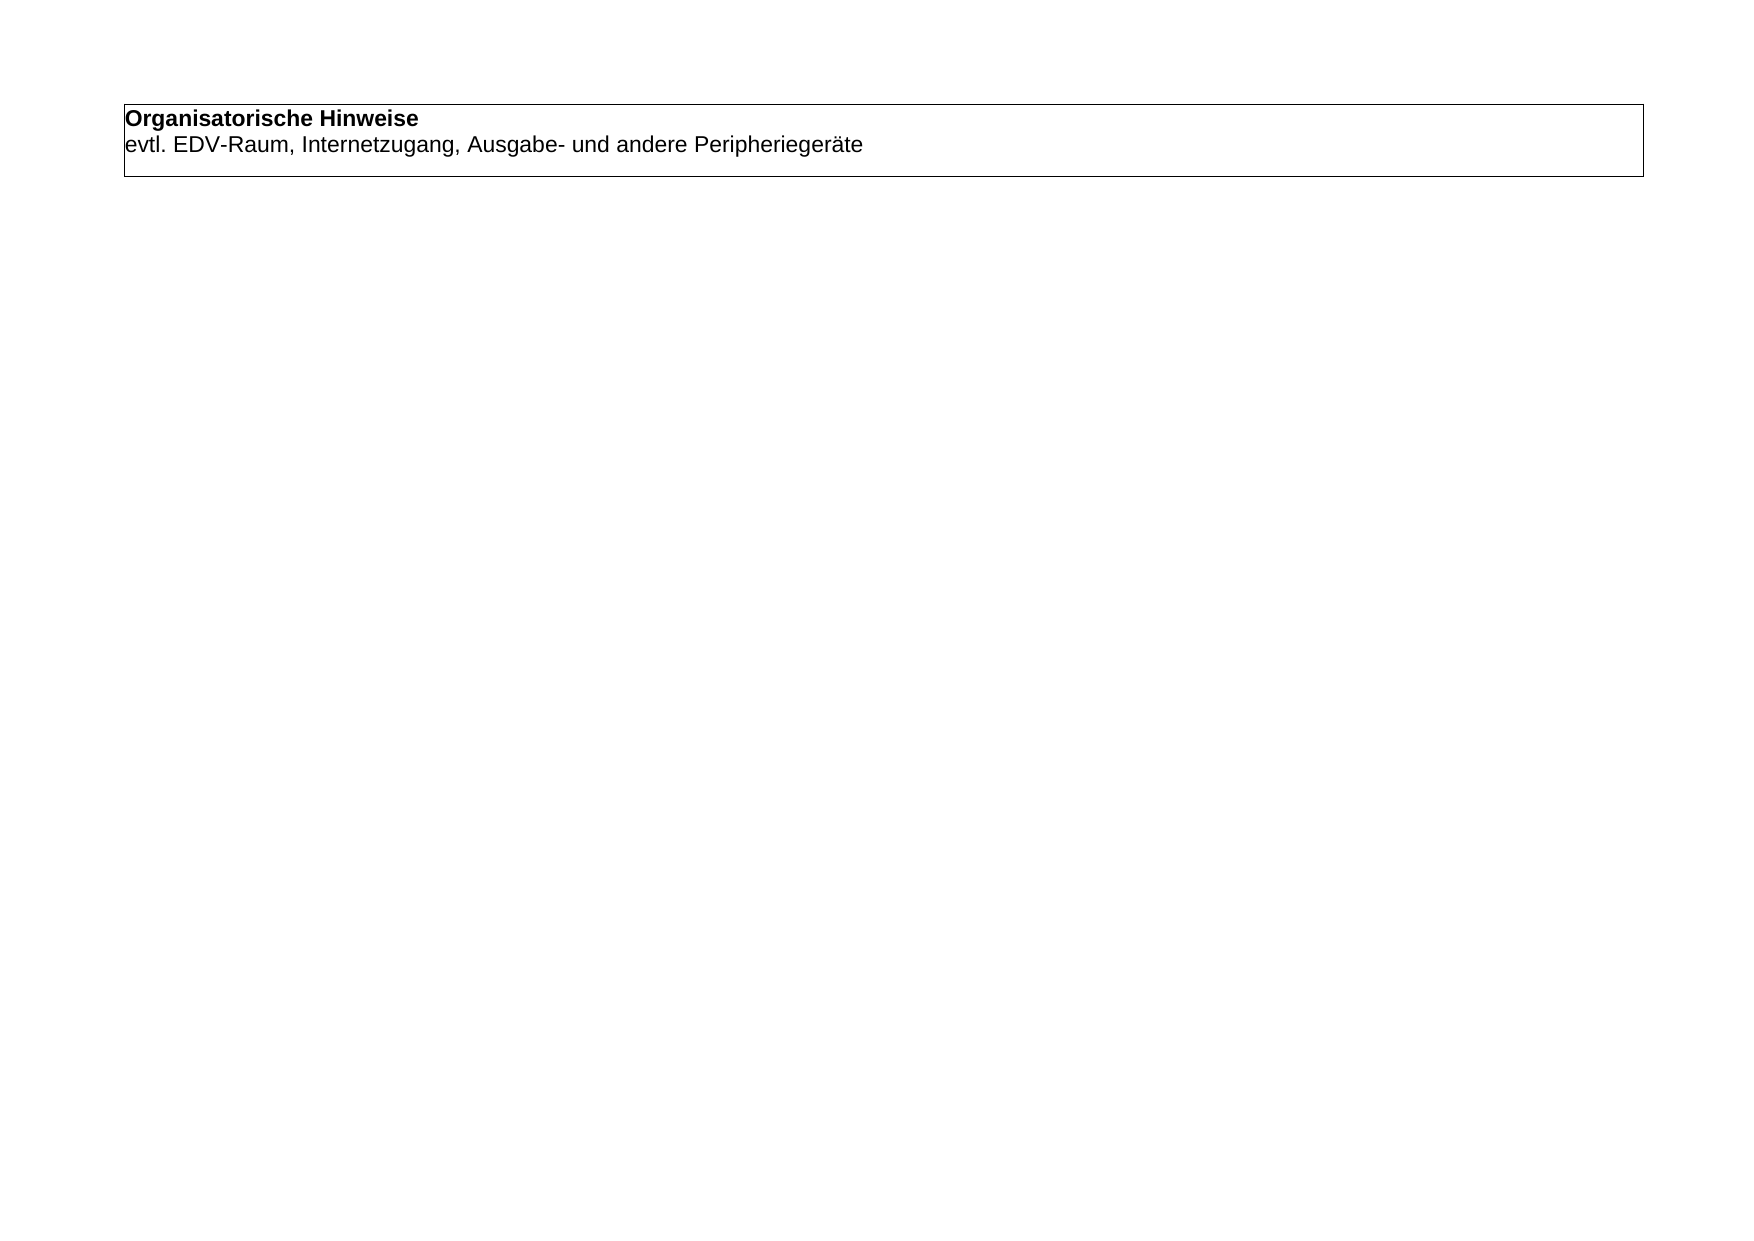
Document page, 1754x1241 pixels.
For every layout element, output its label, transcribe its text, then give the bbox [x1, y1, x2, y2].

table_cell Organisatorische Hinweise evtl. EDV-Raum, Internetzugang, Ausgabe- und andere Peripheriegeräte [125, 105, 1643, 176]
